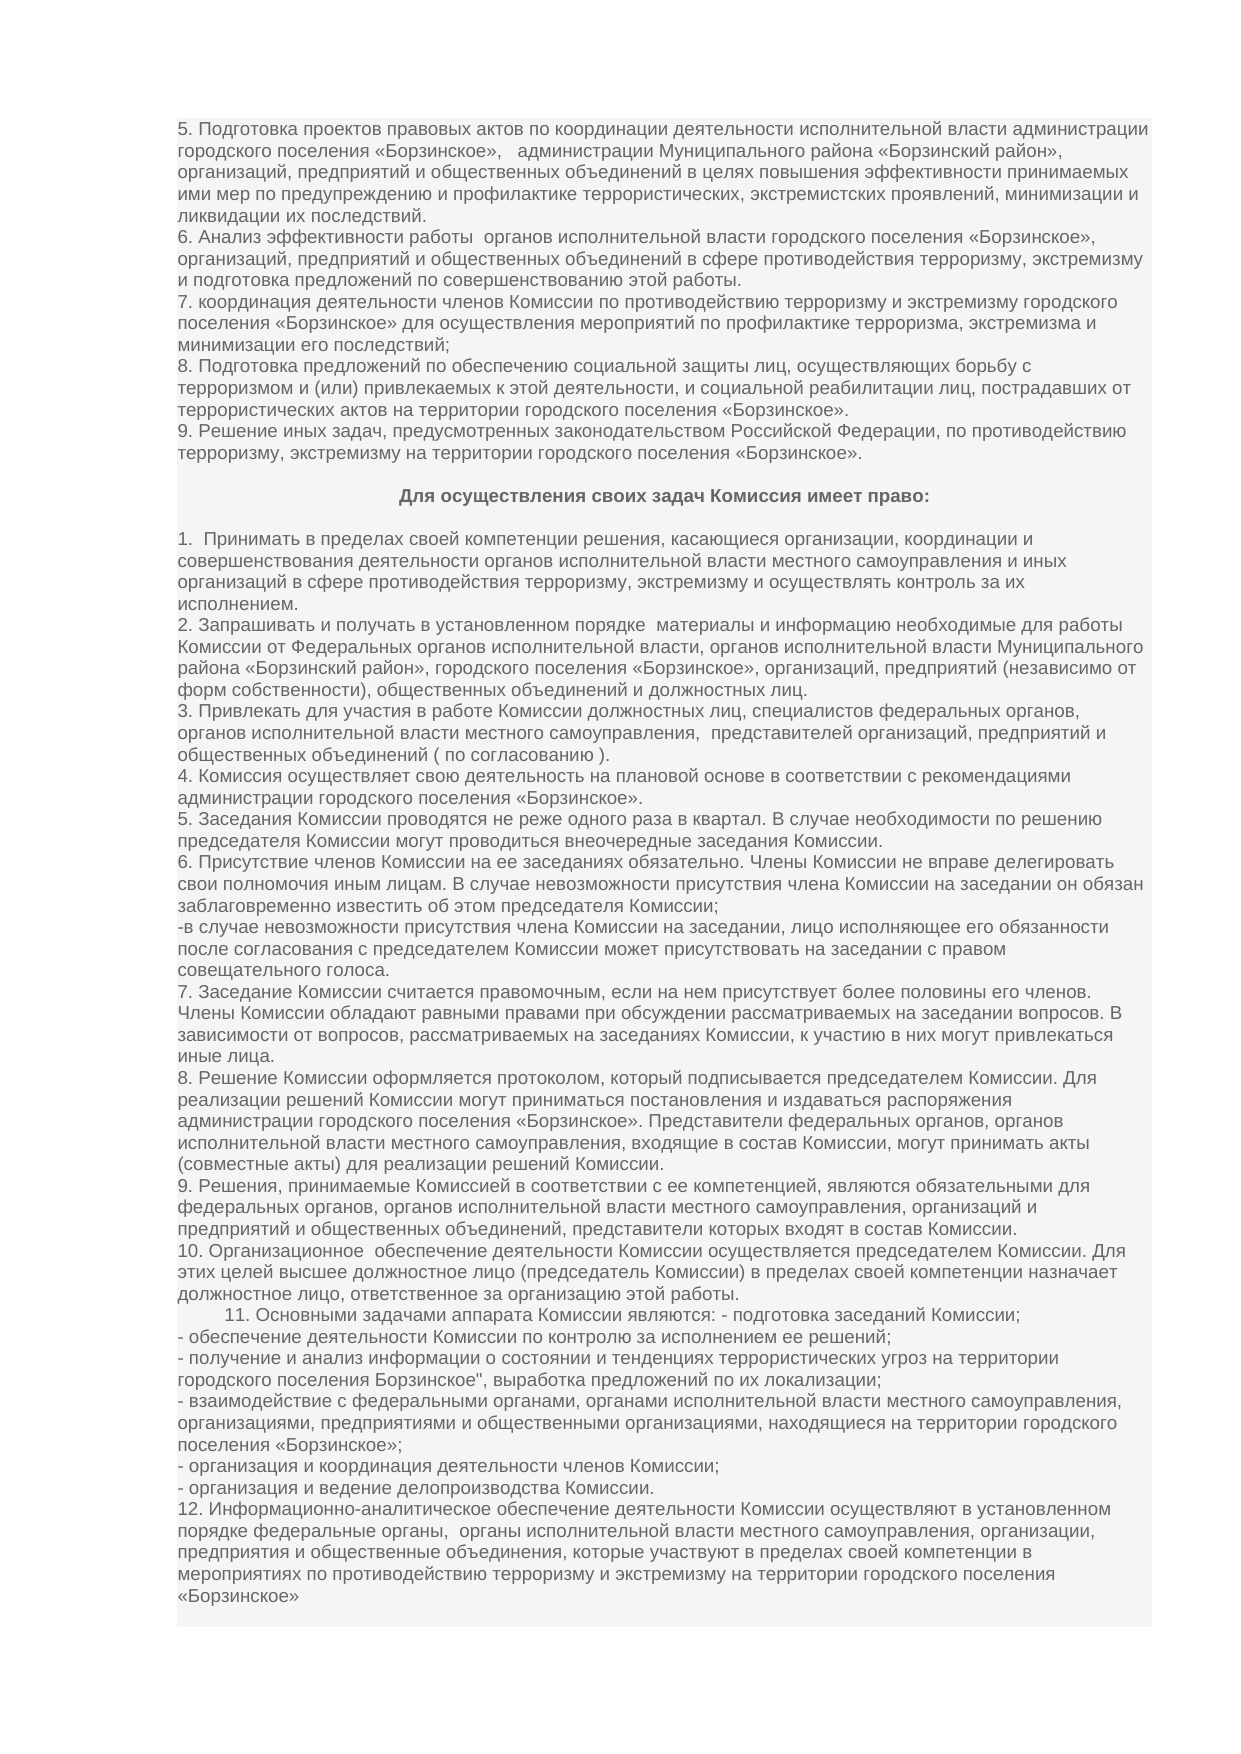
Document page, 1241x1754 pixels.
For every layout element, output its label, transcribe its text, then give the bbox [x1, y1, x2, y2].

text 8. Подготовка предложений по обеспечению социальной защиты лиц, осуществляющих борьбу с терроризмом и (или) привлекаемых к этой деятельности, и социальной реабилитации лиц, пострадавших от террористических актов на территории городского поселения «Борзинское». [177, 355, 1152, 420]
text - обеспечение деятельности Комиссии по контролю за исполнением ее решений; [177, 1326, 1152, 1347]
text 4. Комиссия осуществляет свою деятельность на плановой основе в соответствии с рекомендациями администрации городского поселения «Борзинское». [177, 765, 1152, 808]
text - организация и ведение делопроизводства Комиссии. [177, 1477, 1152, 1498]
text 7. Заседание Комиссии считается правомочным, если на нем присутствует более половины его членов. Члены Комиссии обладают равными правами при обсуждении рассматриваемых на заседании вопросов. В зависимости от вопросов, рассматриваемых на заседаниях Комиссии, к участию в них могут привлекаться иные лица. [177, 981, 1152, 1067]
text 12. Информационно-аналитическое обеспечение деятельности Комиссии осуществляют в установленном порядке федеральные органы, органы исполнительной власти местного самоуправления, организации, предприятия и общественные объединения, которые участвуют в пределах своей компетенции в мероприятиях по противодействию терроризму и экстремизму на территории городского поселения «Борзинское» [177, 1498, 1152, 1606]
text 7. координация деятельности членов Комиссии по противодействию терроризму и экстремизму городского поселения «Борзинское» для осуществления мероприятий по профилактике терроризма, экстремизма и минимизации его последствий; [177, 291, 1152, 355]
text 3. Привлекать для участия в работе Комиссии должностных лиц, специалистов федеральных органов, органов исполнительной власти местного самоуправления, представителей организаций, предприятий и общественных объединений ( по согласованию ). [177, 700, 1152, 765]
text 11. Основными задачами аппарата Комиссии являются: - подготовка заседаний Комиссии; [177, 1304, 1152, 1326]
text 9. Решение иных задач, предусмотренных законодательством Российской Федерации, по противодействию терроризму, экстремизму на территории городского поселения «Борзинское». [177, 420, 1152, 463]
text 6. Присутствие членов Комиссии на ее заседаниях обязательно. Члены Комиссии не вправе делегировать свои полномочия иным лицам. В случае невозможности присутствия члена Комиссии на заседании он обязан заблаговременно известить об этом председателя Комиссии; [177, 851, 1152, 916]
text 1. Принимать в пределах своей компетенции решения, касающиеся организации, координации и совершенствования деятельности органов исполнительной власти местного самоуправления и иных организаций в сфере противодействия терроризму, экстремизму и осуществлять контроль за их исполнением. [177, 528, 1152, 614]
text Для осуществления своих задач Комиссия имеет право: [177, 485, 1152, 506]
text 2. Запрашивать и получать в установленном порядке материалы и информацию необходимые для работы Комиссии от Федеральных органов исполнительной власти, органов исполнительной власти Муниципального района «Борзинский район», городского поселения «Борзинское», организаций, предприятий (независимо от форм собственности), общественных объединений и должностных лиц. [177, 614, 1152, 700]
text 9. Решения, принимаемые Комиссией в соответствии с ее компетенцией, являются обязательными для федеральных органов, органов исполнительной власти местного самоуправления, организаций и предприятий и общественных объединений, представители которых входят в состав Комиссии. [177, 1175, 1152, 1239]
text 5. Подготовка проектов правовых актов по координации деятельности исполнительной власти администрации городского поселения «Борзинское», администрации Муниципального района «Борзинский район», организаций, предприятий и общественных объединений в целях повышения эффективности принимаемых ими мер по предупреждению и профилактике террористических, экстремистских проявлений, минимизации и ликвидации их последствий. [177, 118, 1152, 226]
text 10. Организационное обеспечение деятельности Комиссии осуществляется председателем Комиссии. Для этих целей высшее должностное лицо (председатель Комиссии) в пределах своей компетенции назначает должностное лицо, ответственное за организацию этой работы. [177, 1239, 1152, 1304]
text - получение и анализ информации о состоянии и тенденциях террористических угроз на территории городского поселения Борзинское", выработка предложений по их локализации; [177, 1347, 1152, 1390]
text 5. Заседания Комиссии проводятся не реже одного раза в квартал. В случае необходимости по решению председателя Комиссии могут проводиться внеочередные заседания Комиссии. [177, 808, 1152, 851]
text 8. Решение Комиссии оформляется протоколом, который подписывается председателем Комиссии. Для реализации решений Комиссии могут приниматься постановления и издаваться распоряжения администрации городского поселения «Борзинское». Представители федеральных органов, органов исполнительной власти местного самоуправления, входящие в состав Комиссии, могут принимать акты (совместные акты) для реализации решений Комиссии. [177, 1067, 1152, 1175]
text -в случае невозможности присутствия члена Комиссии на заседании, лицо исполняющее его обязанности после согласования с председателем Комиссии может присутствовать на заседании с правом совещательного голоса. [177, 916, 1152, 981]
text 6. Анализ эффективности работы органов исполнительной власти городского поселения «Борзинское», организаций, предприятий и общественных объединений в сфере противодействия терроризму, экстремизму и подготовка предложений по совершенствованию этой работы. [177, 226, 1152, 291]
text - взаимодействие с федеральными органами, органами исполнительной власти местного самоуправления, организациями, предприятиями и общественными организациями, находящиеся на территории городского поселения «Борзинское»; [177, 1390, 1152, 1455]
text - организация и координация деятельности членов Комиссии; [177, 1455, 1152, 1477]
